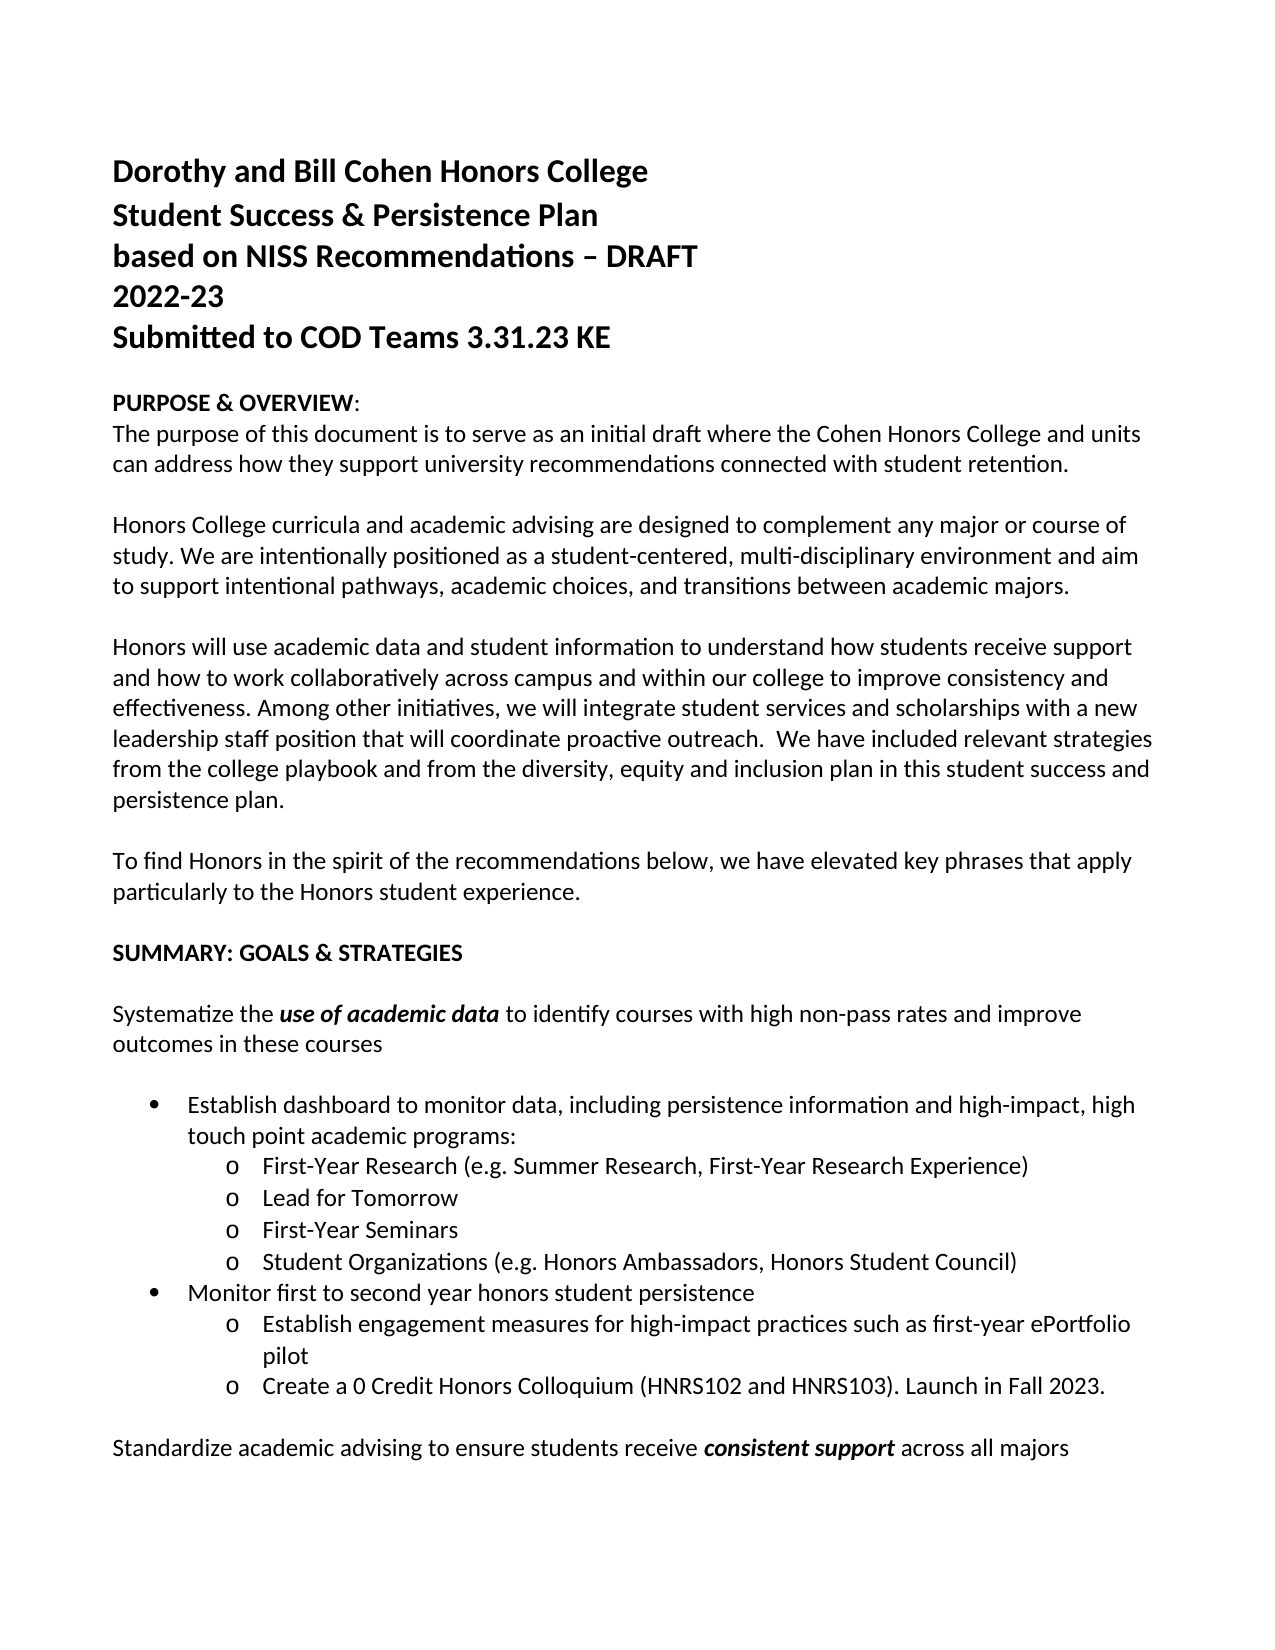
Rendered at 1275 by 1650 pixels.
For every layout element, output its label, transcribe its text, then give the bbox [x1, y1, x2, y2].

text Systematize the use of academic data to identify courses with​ high non-pass rates and improve outcomes in these courses​ [112, 998, 1162, 1059]
list Lead for Tomorrow [225, 1182, 1162, 1214]
text SUMMARY: GOALS & STRATEGIES [112, 937, 1162, 967]
text PURPOSE & OVERVIEW: [112, 387, 1162, 418]
list Establish dashboard to monitor data, including persistence information and high-impact, high touch point academic programs: [150, 1089, 1162, 1150]
text Honors College curricula and academic advising are designed to complement any major or course of study. We are intentionally positioned as a student-centered, multi-disciplinary environment and aim to support intentional pathways, academic choices, and transitions between academic majors. [112, 509, 1162, 601]
list First-Year Research (e.g. Summer Research, First-Year Research Experience) [225, 1150, 1162, 1182]
text The purpose of this document is to serve as an initial draft where the Cohen Honors College and units can address how they support university recommendations connected with student retention. [112, 418, 1162, 479]
text Submitted to COD Teams 3.31.23 KE [112, 316, 1162, 357]
list First-Year Seminars [225, 1214, 1162, 1246]
list Monitor first to second year honors student persistence [150, 1277, 1162, 1308]
text Honors will use academic data and student information to understand how students receive support and how to work collaboratively across campus and within our college to improve consistency and effectiveness. Among other initiatives, we will integrate student services and scholarships with a new leadership staff position that will coordinate proactive outreach. We have included relevant strategies from the college playbook and from the diversity, equity and inclusion plan in this student success and persistence plan. [112, 632, 1162, 815]
list Establish engagement measures for high-impact practices such as first-year ePortfolio pilot [225, 1308, 1162, 1370]
text Standardize academic advising to ensure students receive consistent support across all majors​ [112, 1433, 1162, 1463]
list Student Organizations (e.g. Honors Ambassadors, Honors Student Council) [225, 1246, 1162, 1277]
text 2022-23 [112, 275, 1162, 316]
text Student Success & Persistence Plan [112, 194, 1162, 235]
list Create a 0 Credit Honors Colloquium (HNRS102 and HNRS103). Launch in Fall 2023. [225, 1370, 1162, 1402]
text Dorothy and Bill Cohen Honors College [112, 150, 1162, 191]
text To find Honors in the spirit of the recommendations below, we have elevated key phrases that apply particularly to the Honors student experience. [112, 845, 1162, 906]
text based on NISS Recommendations – DRAFT [112, 235, 1162, 275]
